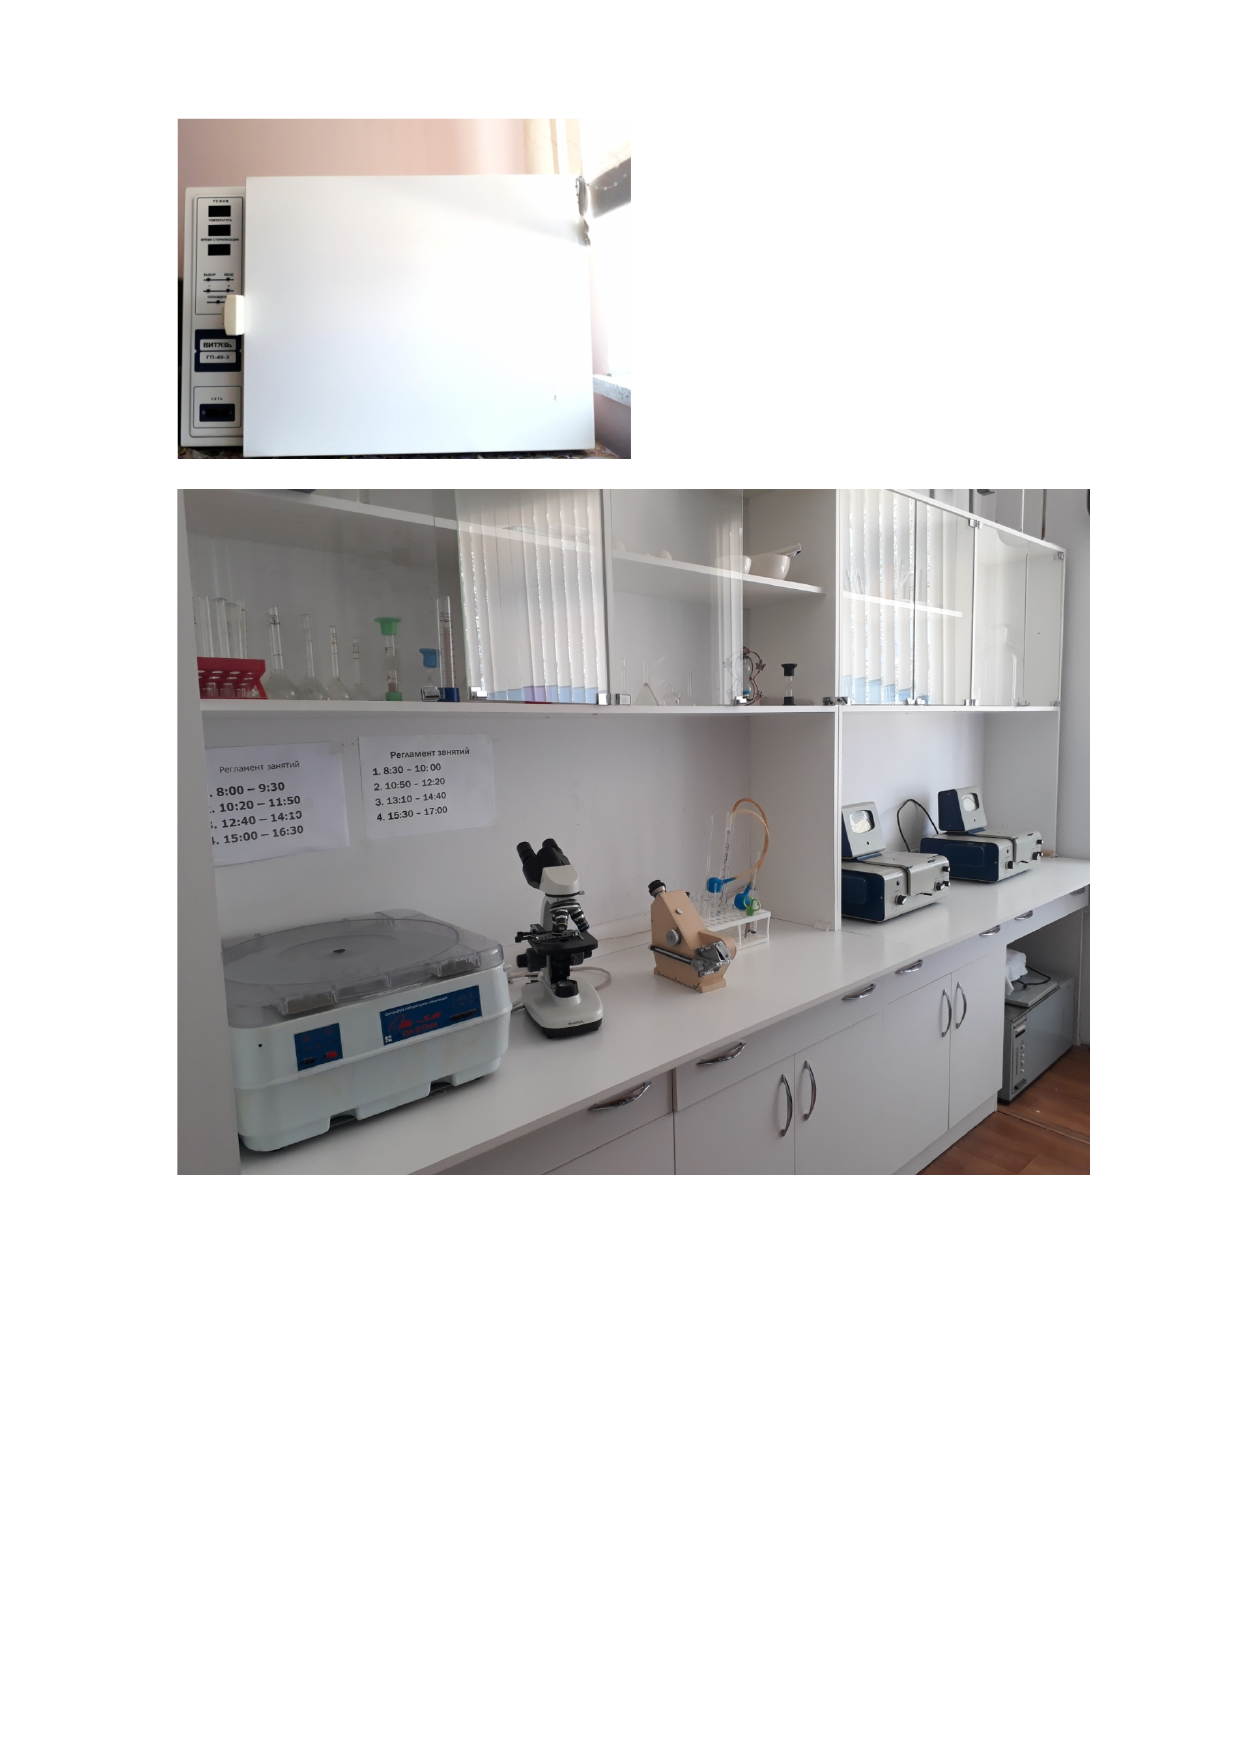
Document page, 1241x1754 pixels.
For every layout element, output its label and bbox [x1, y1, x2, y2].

picture [178, 119, 630, 459]
picture [177, 489, 1090, 1175]
